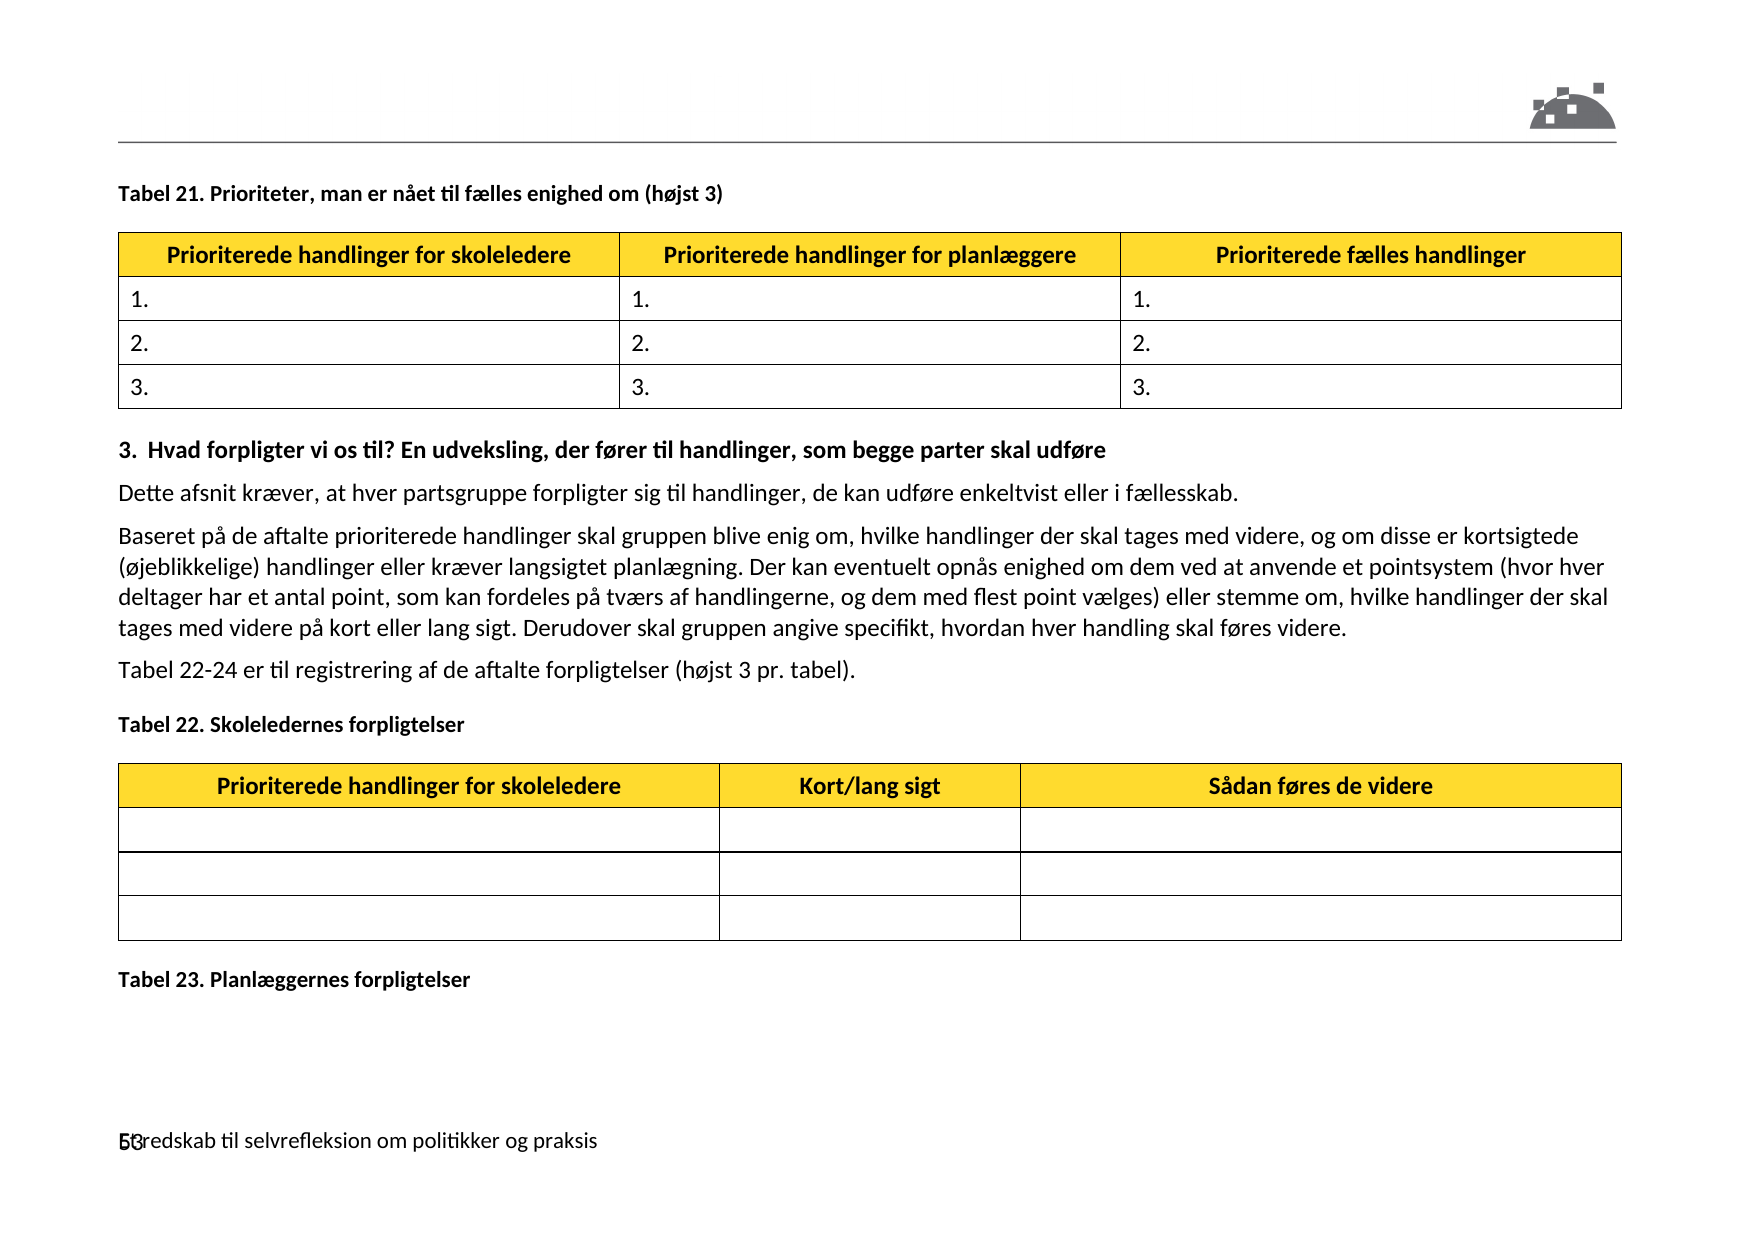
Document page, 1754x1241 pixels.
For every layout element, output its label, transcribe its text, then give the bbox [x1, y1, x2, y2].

table_cell [1121, 277, 1621, 320]
table_cell [1021, 808, 1621, 851]
text Tabel 22. Skoleledernes forpligtelser [118, 710, 1621, 738]
table_cell [1121, 321, 1621, 364]
table_cell [620, 365, 1120, 408]
table_cell [720, 896, 1020, 939]
table_header Prioriterede handlinger for skoleledere [119, 233, 619, 276]
table_header Prioriterede fælles handlinger [1121, 233, 1621, 276]
table_header Sådan føres de videre [1021, 764, 1621, 807]
table_cell [620, 277, 1120, 320]
table_cell [1021, 896, 1621, 939]
table_cell [119, 365, 619, 408]
table_cell [119, 321, 619, 364]
table_header Kort/lang sigt [720, 764, 1020, 807]
table_cell [119, 277, 619, 320]
table_cell [119, 808, 719, 851]
table_cell [720, 808, 1020, 851]
text Baseret på de aftalte prioriterede handlinger skal gruppen blive enig om, hvilke handlinger der skal tages med videre, og om disse er kortsigtede (øjeblikkelige) handlinger eller kræver langsigtet planlægning. Der kan eventuelt opnås enighed om dem ved at anvende et pointsystem (hvor hver deltager har et antal point, som kan fordeles på tværs af handlingerne, og dem med flest point vælges) eller stemme om, hvilke handlinger der skal tages med videre på kort eller lang sigt. Derudover skal gruppen angive specifikt, hvordan hver handling skal føres videre. [118, 520, 1621, 642]
text Tabel 23. Planlæggernes forpligtelser [118, 966, 1621, 993]
table_cell [1021, 853, 1621, 895]
table_header Prioriterede handlinger for skoleledere [119, 764, 719, 807]
table_cell [119, 853, 719, 895]
picture [118, 73, 1622, 150]
text Dette afsnit kræver, at hver partsgruppe forpligter sig til handlinger, de kan udføre enkeltvist eller i fællesskab. [118, 477, 1621, 508]
table_cell [720, 853, 1020, 895]
table_header Prioriterede handlinger for planlæggere [620, 233, 1120, 276]
table_cell [119, 896, 719, 939]
table_cell [620, 321, 1120, 364]
subtitle Hvad forpligter vi os til? En udveksling, der fører til handlinger, som begge parter skal udføre [118, 434, 1621, 464]
table_cell [1121, 365, 1621, 408]
text Tabel 21. Prioriteter, man er nået til fælles enighed om (højst 3) [118, 179, 1621, 207]
text Tabel 22-24 er til registrering af de aftalte forpligtelser (højst 3 pr. tabel). [118, 655, 1621, 685]
